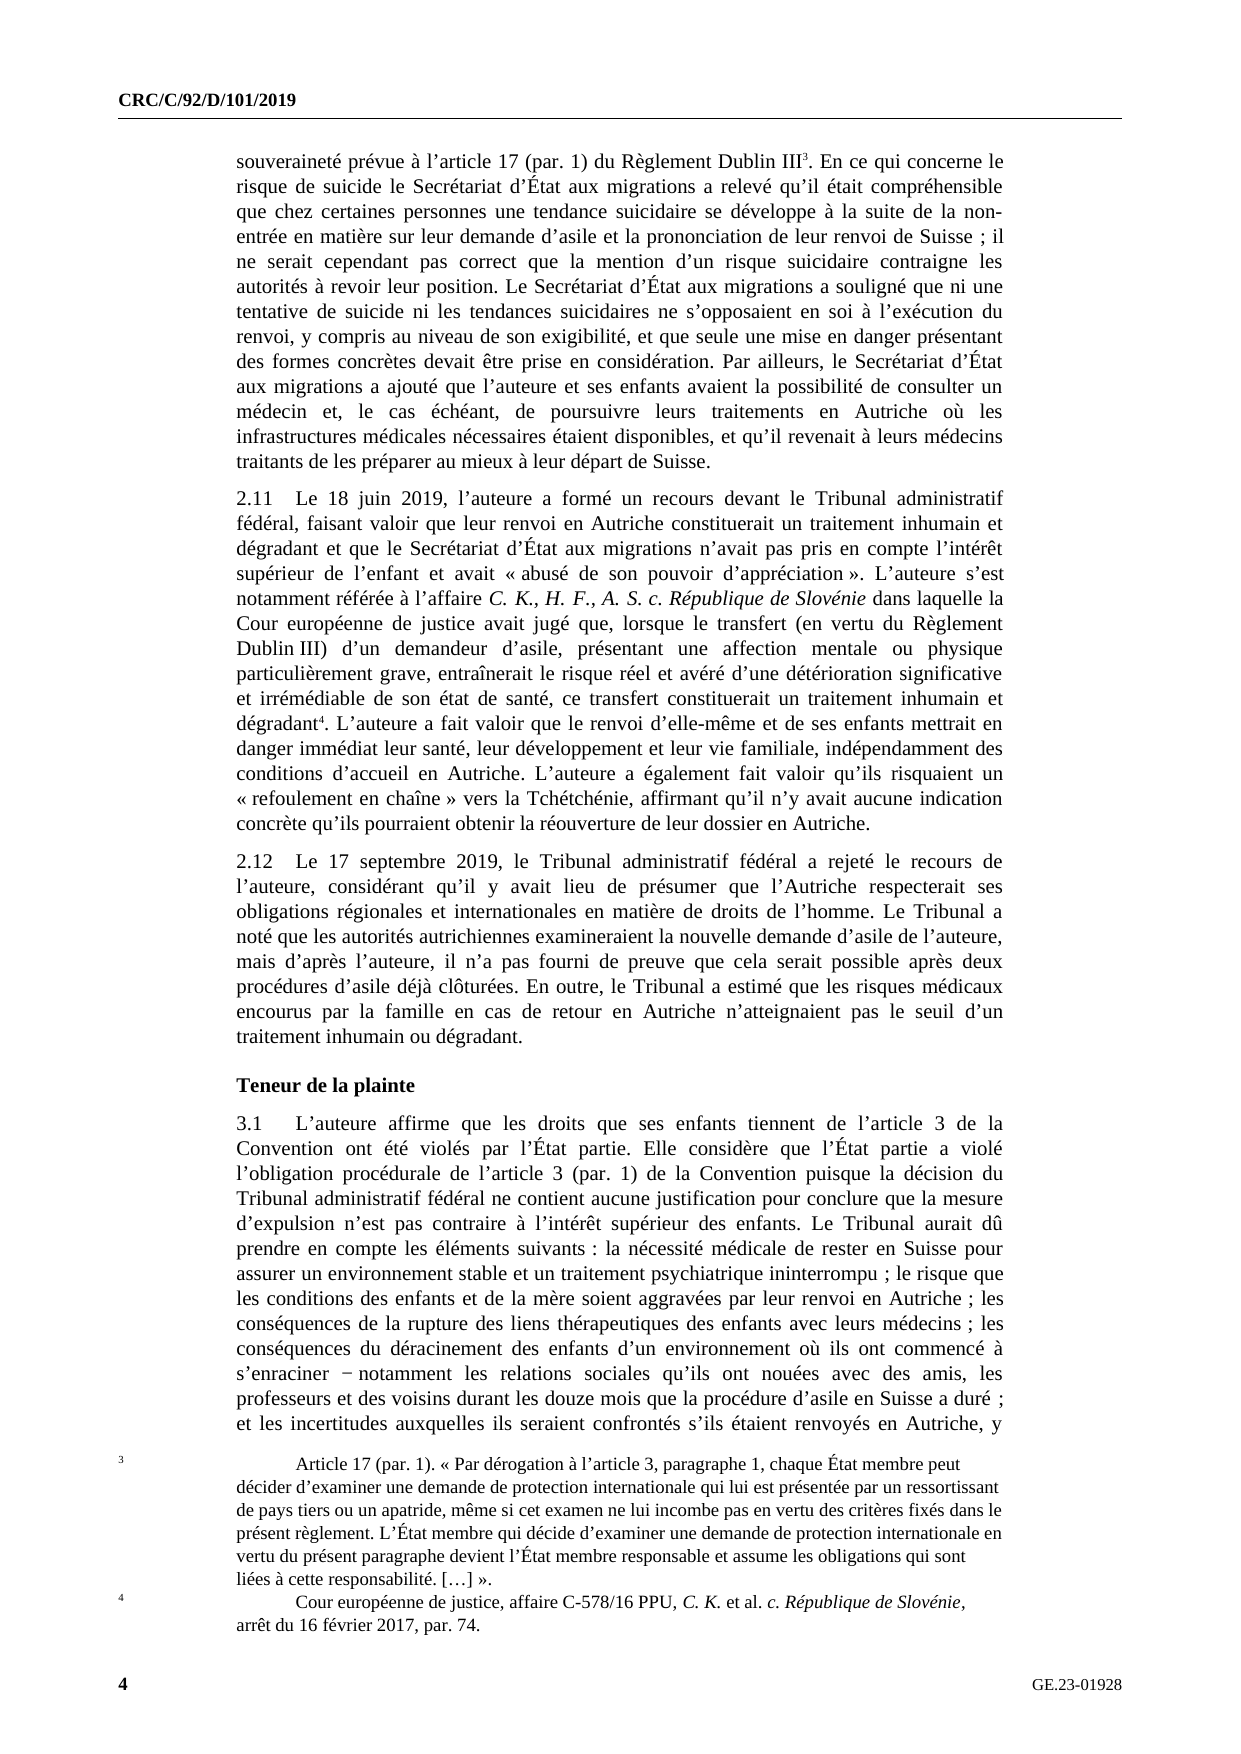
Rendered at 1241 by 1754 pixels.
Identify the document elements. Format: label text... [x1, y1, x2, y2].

text 2.11 Le 18 juin 2019, l’auteure a formé un recours devant le Tribunal administratif fédéral, faisant valoir que leur renvoi en Autriche constituerait un traitement inhumain et dégradant et que le Secrétariat d’État aux migrations n’avait pas pris en compte l’intérêt supérieur de l’enfant et avait « abusé de son pouvoir d’appréciation ». L’auteure s’est notamment référée à l’affaire C. K., H. F., A. S. c. République de Slovénie dans laquelle la Cour européenne de justice avait jugé que, lorsque le transfert (en vertu du Règlement Dublin III) d’un demandeur d’asile, présentant une affection mentale ou physique particulièrement grave, entraînerait le risque réel et avéré d’une détérioration significative et irrémédiable de son état de santé, ce transfert constituerait un traitement inhumain et dégradant. L’auteure a fait valoir que le renvoi d’elle-même et de ses enfants mettrait en danger immédiat leur santé, leur développement et leur vie familiale, indépendamment des conditions d’accueil en Autriche. L’auteure a également fait valoir qu’ils risquaient un « refoulement en chaîne » vers la Tchétchénie, affirmant qu’il n’y avait aucune indication concrète qu’ils pourraient obtenir la réouverture de leur dossier en Autriche. [236, 485, 1004, 835]
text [236, 148, 1004, 473]
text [236, 1110, 1004, 1435]
text 2.12 Le 17 septembre 2019, le Tribunal administratif fédéral a rejeté le recours de l’auteure, considérant qu’il y avait lieu de présumer que l’Autriche respecterait ses obligations régionales et internationales en matière de droits de l’homme. Le Tribunal a noté que les autorités autrichiennes examineraient la nouvelle demande d’asile de l’auteure, mais d’après l’auteure, il n’a pas fourni de preuve que cela serait possible après deux procédures d’asile déjà clôturées. En outre, le Tribunal a estimé que les risques médicaux encourus par la famille en cas de retour en Autriche n’atteignaient pas le seuil d’un traitement inhumain ou dégradant. [236, 848, 1004, 1048]
text Teneur de la plainte [118, 1073, 1004, 1098]
